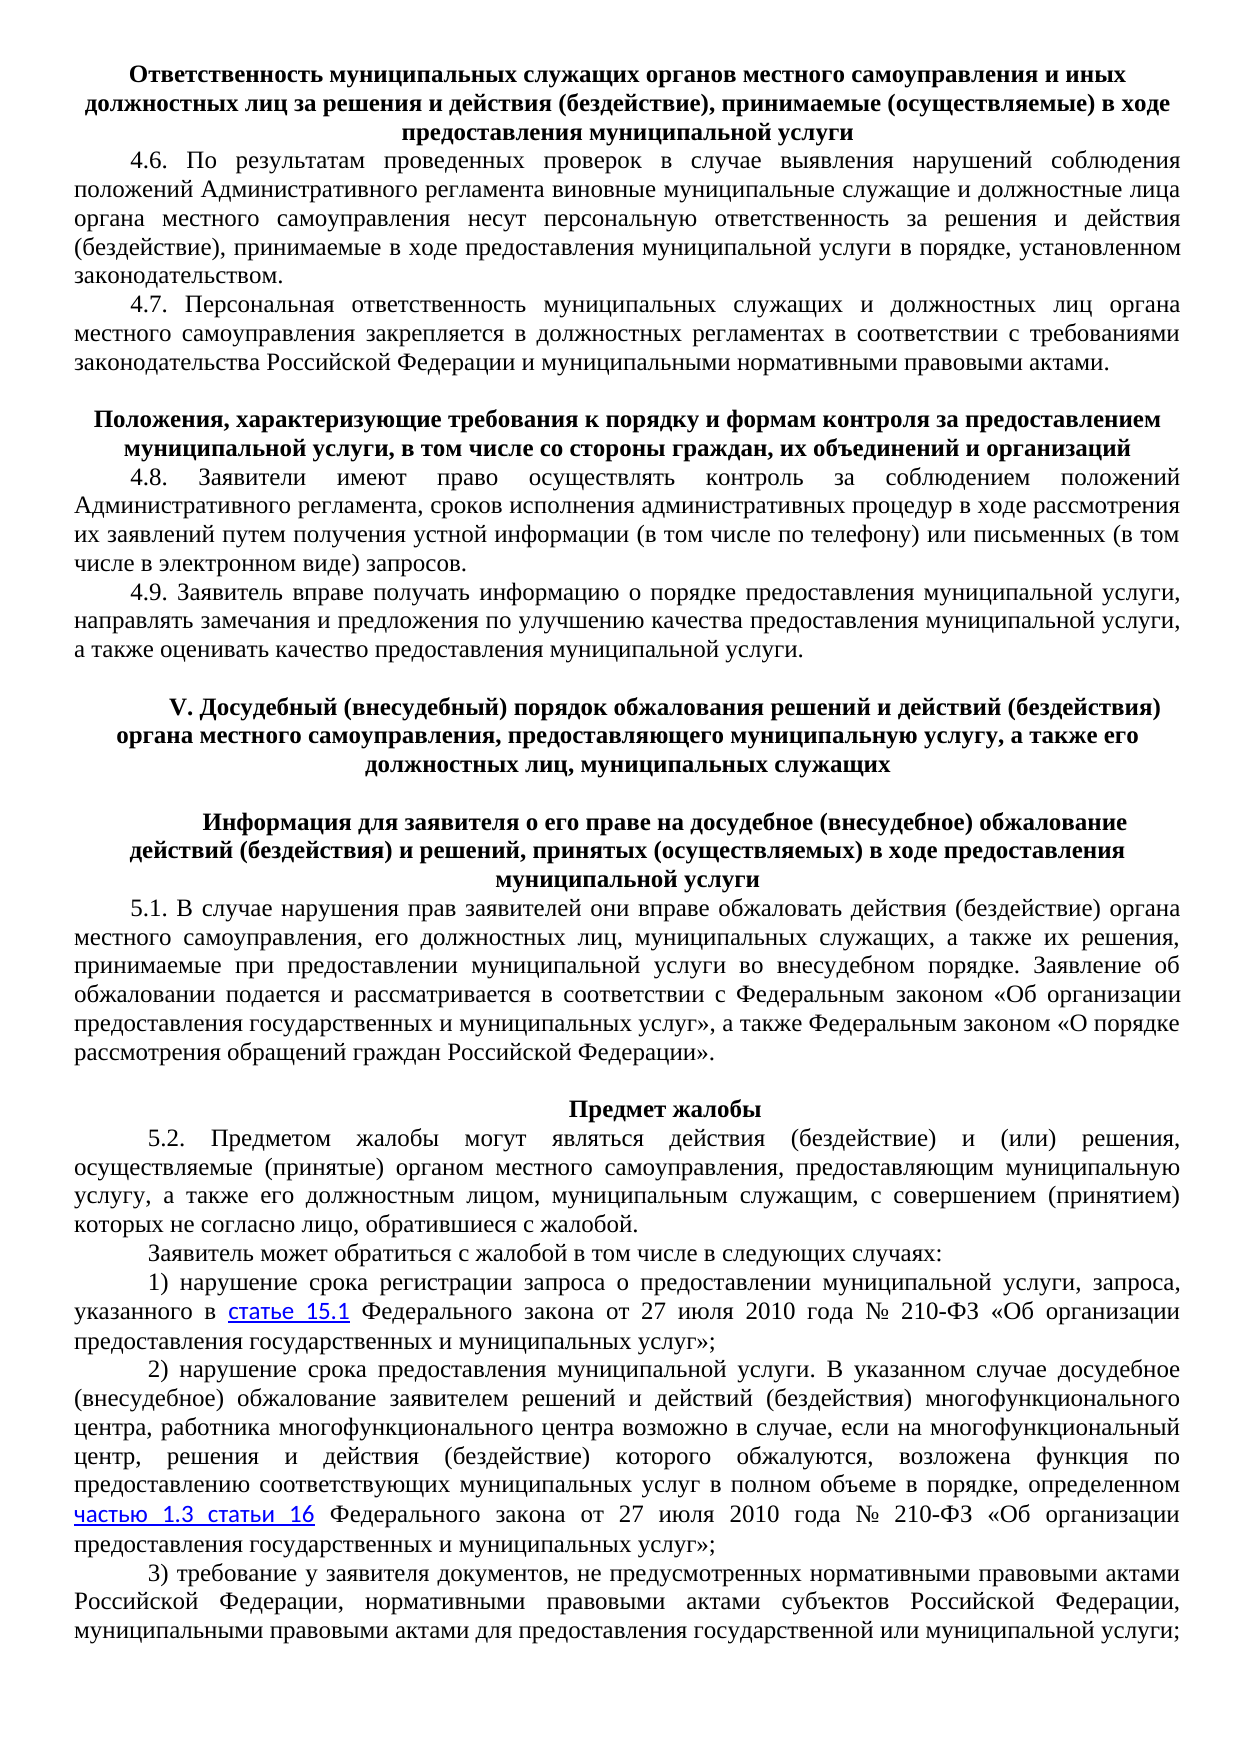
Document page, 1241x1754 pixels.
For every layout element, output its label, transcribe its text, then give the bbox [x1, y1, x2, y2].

text Заявитель может обратиться с жалобой в том числе в следующих случаях: [74, 1238, 1181, 1267]
text 1) нарушение срока регистрации запроса о предоставлении муниципальной услуги, запроса, указанного в статье 15.1 Федерального закона от 27 июля 2010 года № 210-ФЗ «Об организации предоставления государственных и муниципальных услуг»; [74, 1267, 1181, 1354]
text Информация для заявителя о его праве на досудебное (внесудебное) обжалование действий (бездействия) и решений, принятых (осуществляемых) в ходе предоставления муниципальной услуги [74, 807, 1181, 893]
text Ответственность муниципальных служащих органов местного самоуправления и иных должностных лиц за решения и действия (бездействие), принимаемые (осуществляемые) в ходе предоставления муниципальной услуги [74, 59, 1181, 145]
text Положения, характеризующие требования к порядку и формам контроля за предоставлением муниципальной услуги, в том числе со стороны граждан, их объединений и организаций [74, 404, 1181, 462]
text 2) нарушение срока предоставления муниципальной услуги. В указанном случае досудебное (внесудебное) обжалование заявителем решений и действий (бездействия) многофункционального центра, работника многофункционального центра возможно в случае, если на многофункциональный центр, решения и действия (бездействие) которого обжалуются, возложена функция по предоставлению соответствующих муниципальных услуг в полном объеме в порядке, определенном частью 1.3 статьи 16 Федерального закона от 27 июля 2010 года № 210-ФЗ «Об организации предоставления государственных и муниципальных услуг»; [74, 1354, 1181, 1558]
text 4.7. Персональная ответственность муниципальных служащих и должностных лиц органа местного самоуправления закрепляется в должностных регламентах в соответствии с требованиями законодательства Российской Федерации и муниципальными нормативными правовыми актами. [74, 289, 1181, 375]
text 4.8. Заявители имеют право осуществлять контроль за соблюдением положений Административного регламента, сроков исполнения административных процедур в ходе рассмотрения их заявлений путем получения устной информации (в том числе по телефону) или письменных (в том числе в электронном виде) запросов. [74, 462, 1181, 577]
text 4.6. По результатам проведенных проверок в случае выявления нарушений соблюдения положений Административного регламента виновные муниципальные служащие и должностные лица органа местного самоуправления несут персональную ответственность за решения и действия (бездействие), принимаемые в ходе предоставления муниципальной услуги в порядке, установленном законодательством. [74, 145, 1181, 289]
text 3) требование у заявителя документов, не предусмотренных нормативными правовыми актами Российской Федерации, нормативными правовыми актами субъектов Российской Федерации, муниципальными правовыми актами для предоставления государственной или муниципальной услуги; [74, 1558, 1181, 1644]
text 5.1. В случае нарушения прав заявителей они вправе обжаловать действия (бездействие) органа местного самоуправления, его должностных лиц, муниципальных служащих, а также их решения, принимаемые при предоставлении муниципальной услуги во внесудебном порядке. Заявление об обжаловании подается и рассматривается в соответствии с Федеральным законом «Об организации предоставления государственных и муниципальных услуг», а также Федеральным законом «О порядке рассмотрения обращений граждан Российской Федерации». [74, 893, 1181, 1065]
text 4.9. Заявитель вправе получать информацию о порядке предоставления муниципальной услуги, направлять замечания и предложения по улучшению качества предоставления муниципальной услуги, а также оценивать качество предоставления муниципальной услуги. [74, 577, 1181, 663]
text 5.2. Предметом жалобы могут являться действия (бездействие) и (или) решения, осуществляемые (принятые) органом местного самоуправления, предоставляющим муниципальную услугу, а также его должностным лицом, муниципальным служащим, с совершением (принятием) которых не согласно лицо, обратившиеся с жалобой. [74, 1123, 1181, 1238]
text Предмет жалобы [74, 1094, 1181, 1123]
text V. Досудебный (внесудебный) порядок обжалования решений и действий (бездействия) органа местного самоуправления, предоставляющего муниципальную услугу, а также его должностных лиц, муниципальных служащих [74, 692, 1181, 778]
